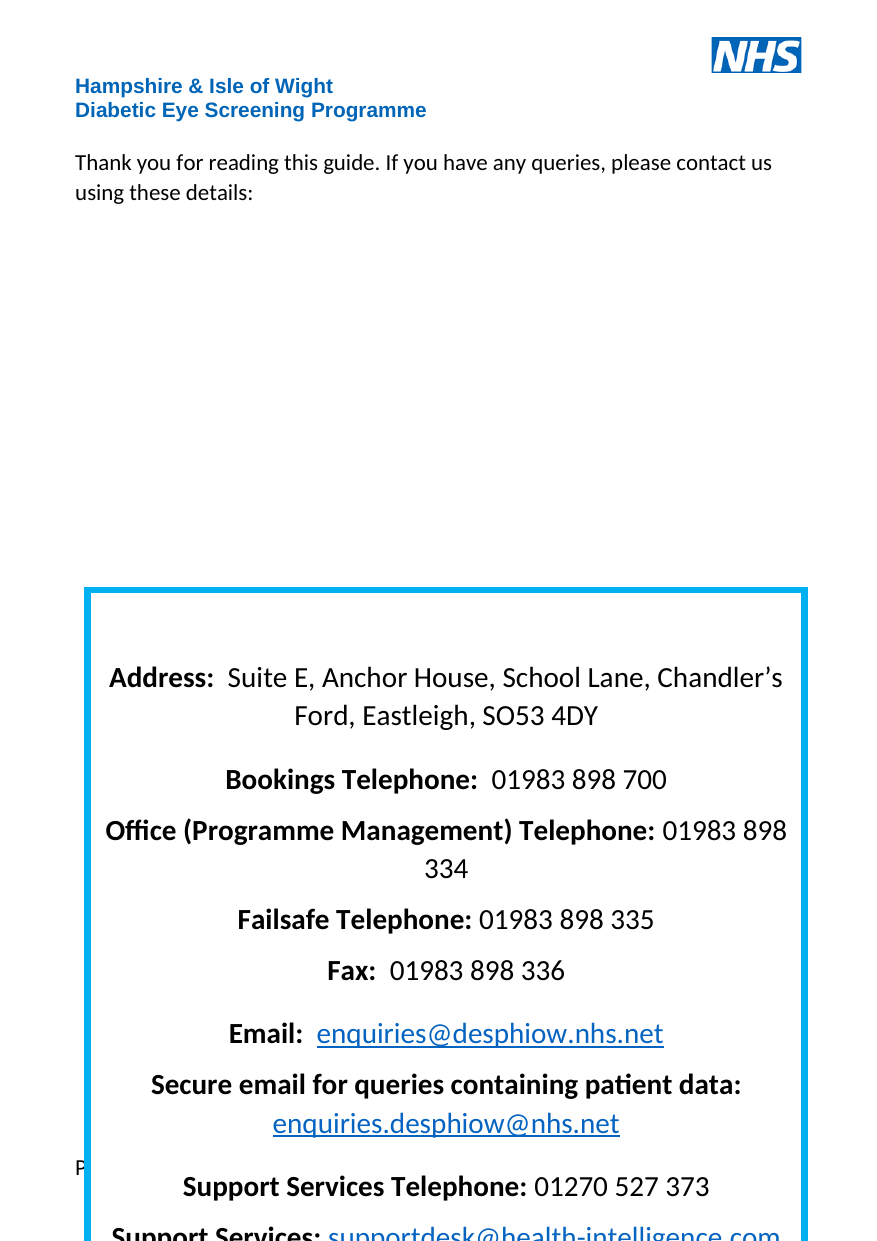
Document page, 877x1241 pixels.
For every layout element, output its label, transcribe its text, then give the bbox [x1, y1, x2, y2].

picture [710, 37, 801, 72]
text Thank you for reading this guide. If you have any queries, please contact us using these details: [75, 148, 802, 206]
